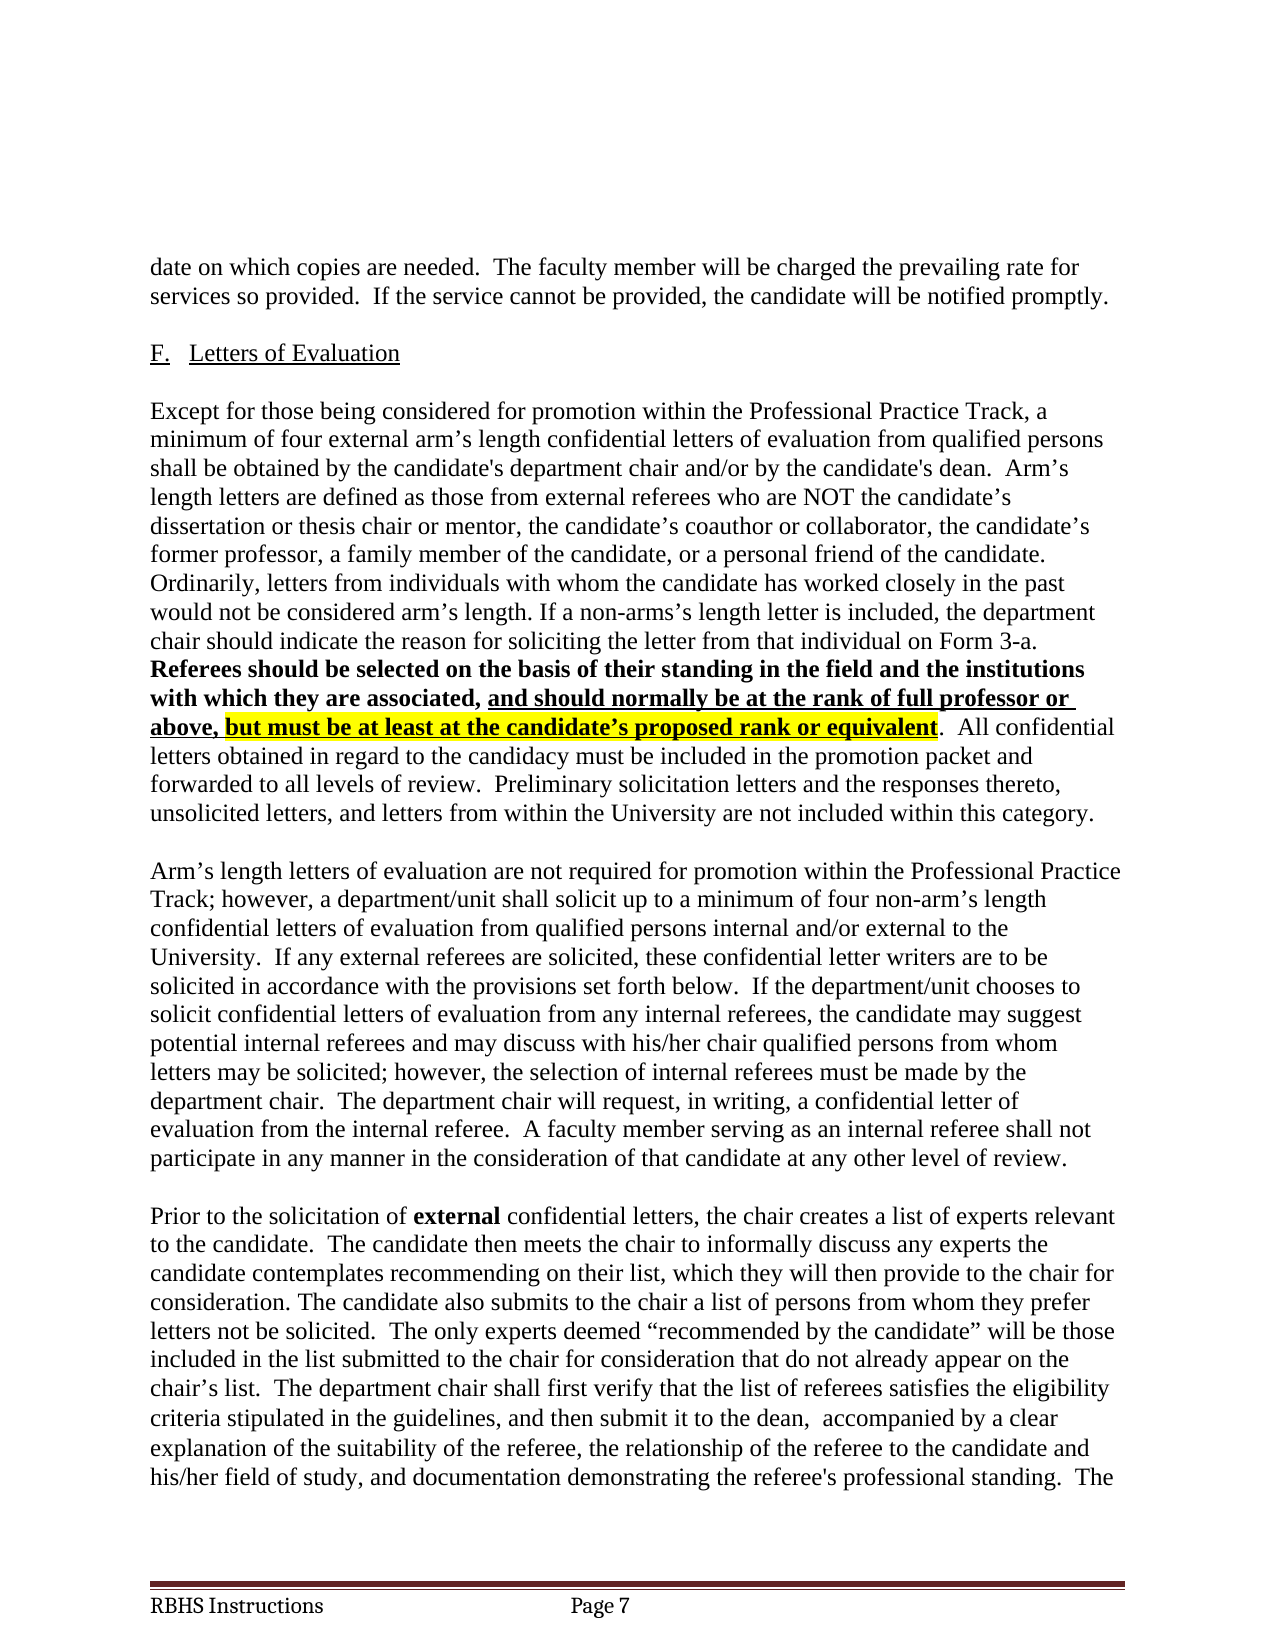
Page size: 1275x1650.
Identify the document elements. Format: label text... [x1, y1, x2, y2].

text Except for those being considered for promotion within the Professional Practice Track, a minimum of four external arm’s length confidential letters of evaluation from qualified persons shall be obtained by the candidate's department chair and/or by the candidate's dean. Arm’s length letters are defined as those from external referees who are NOT the candidate’s dissertation or thesis chair or mentor, the candidate’s coauthor or collaborator, the candidate’s former professor, a family member of the candidate, or a personal friend of the candidate. Ordinarily, letters from individuals with whom the candidate has worked closely in the past would not be considered arm’s length. If a non-arms’s length letter is included, the department chair should indicate the reason for soliciting the letter from that individual on Form 3-a. Referees should be selected on the basis of their standing in the field and the institutions with which they are associated, and should normally be at the rank of full professor or above, but must be at least at the candidate’s proposed rank or equivalent. All confidential letters obtained in regard to the candidacy must be included in the promotion packet and forwarded to all levels of review. Preliminary solicitation letters and the responses thereto, unsolicited letters, and letters from within the University are not included within this category. [150, 396, 1125, 827]
text F. Letters of Evaluation [150, 338, 1125, 367]
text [150, 1201, 1125, 1491]
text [150, 252, 1125, 309]
text Arm’s length letters of evaluation are not required for promotion within the Professional Practice Track; however, a department/unit shall solicit up to a minimum of four non-arm’s length confidential letters of evaluation from qualified persons internal and/or external to the University. If any external referees are solicited, these confidential letter writers are to be solicited in accordance with the provisions set forth below. If the department/unit chooses to solicit confidential letters of evaluation from any internal referees, the candidate may suggest potential internal referees and may discuss with his/her chair qualified persons from whom letters may be solicited; however, the selection of internal referees must be made by the department chair. The department chair will request, in writing, a confidential letter of evaluation from the internal referee. A faculty member serving as an internal referee shall not participate in any manner in the consideration of that candidate at any other level of review. [150, 856, 1125, 1172]
